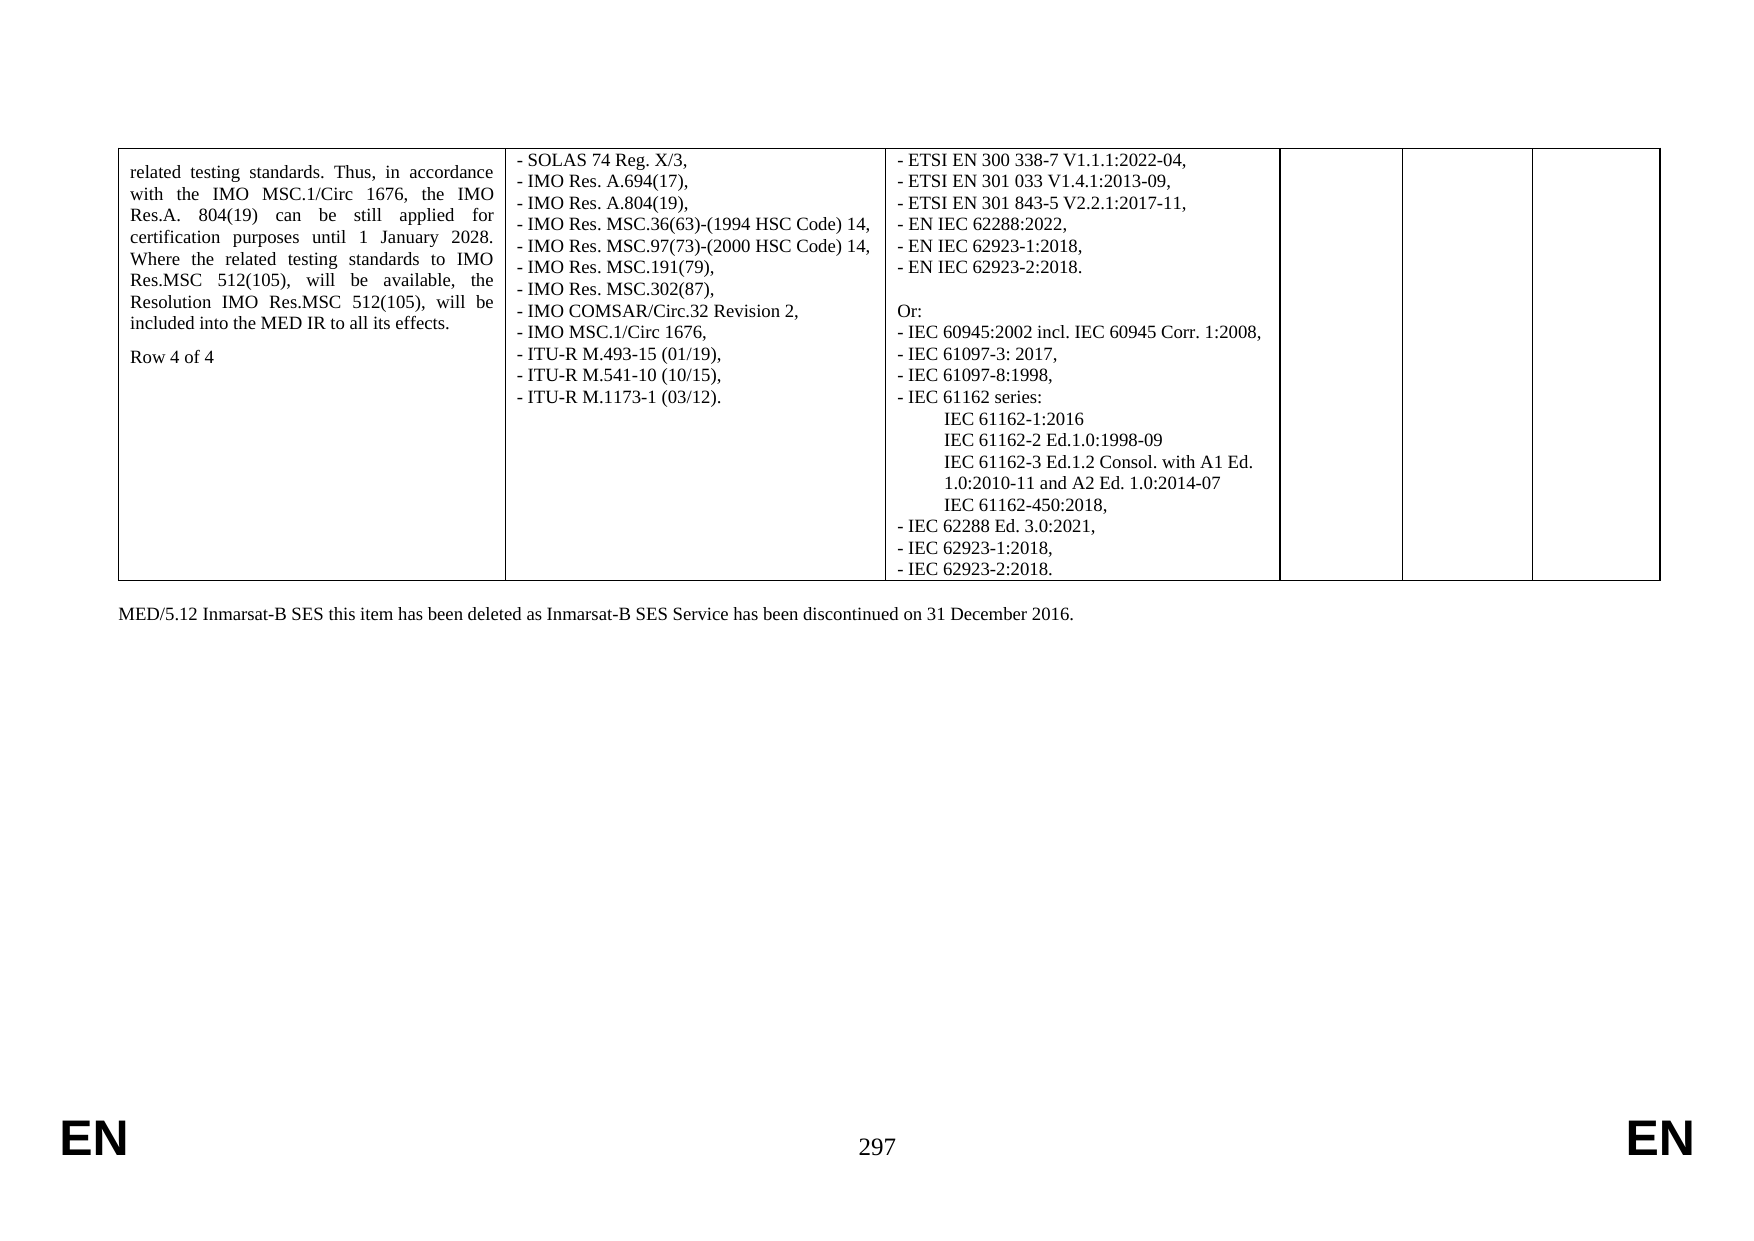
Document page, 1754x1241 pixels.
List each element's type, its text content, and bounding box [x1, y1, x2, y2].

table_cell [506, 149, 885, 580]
text MED/5.12 Inmarsat-B SES this item has been deleted as Inmarsat-B SES Service has been discontinued on 31 December 2016. [118, 602, 1636, 624]
